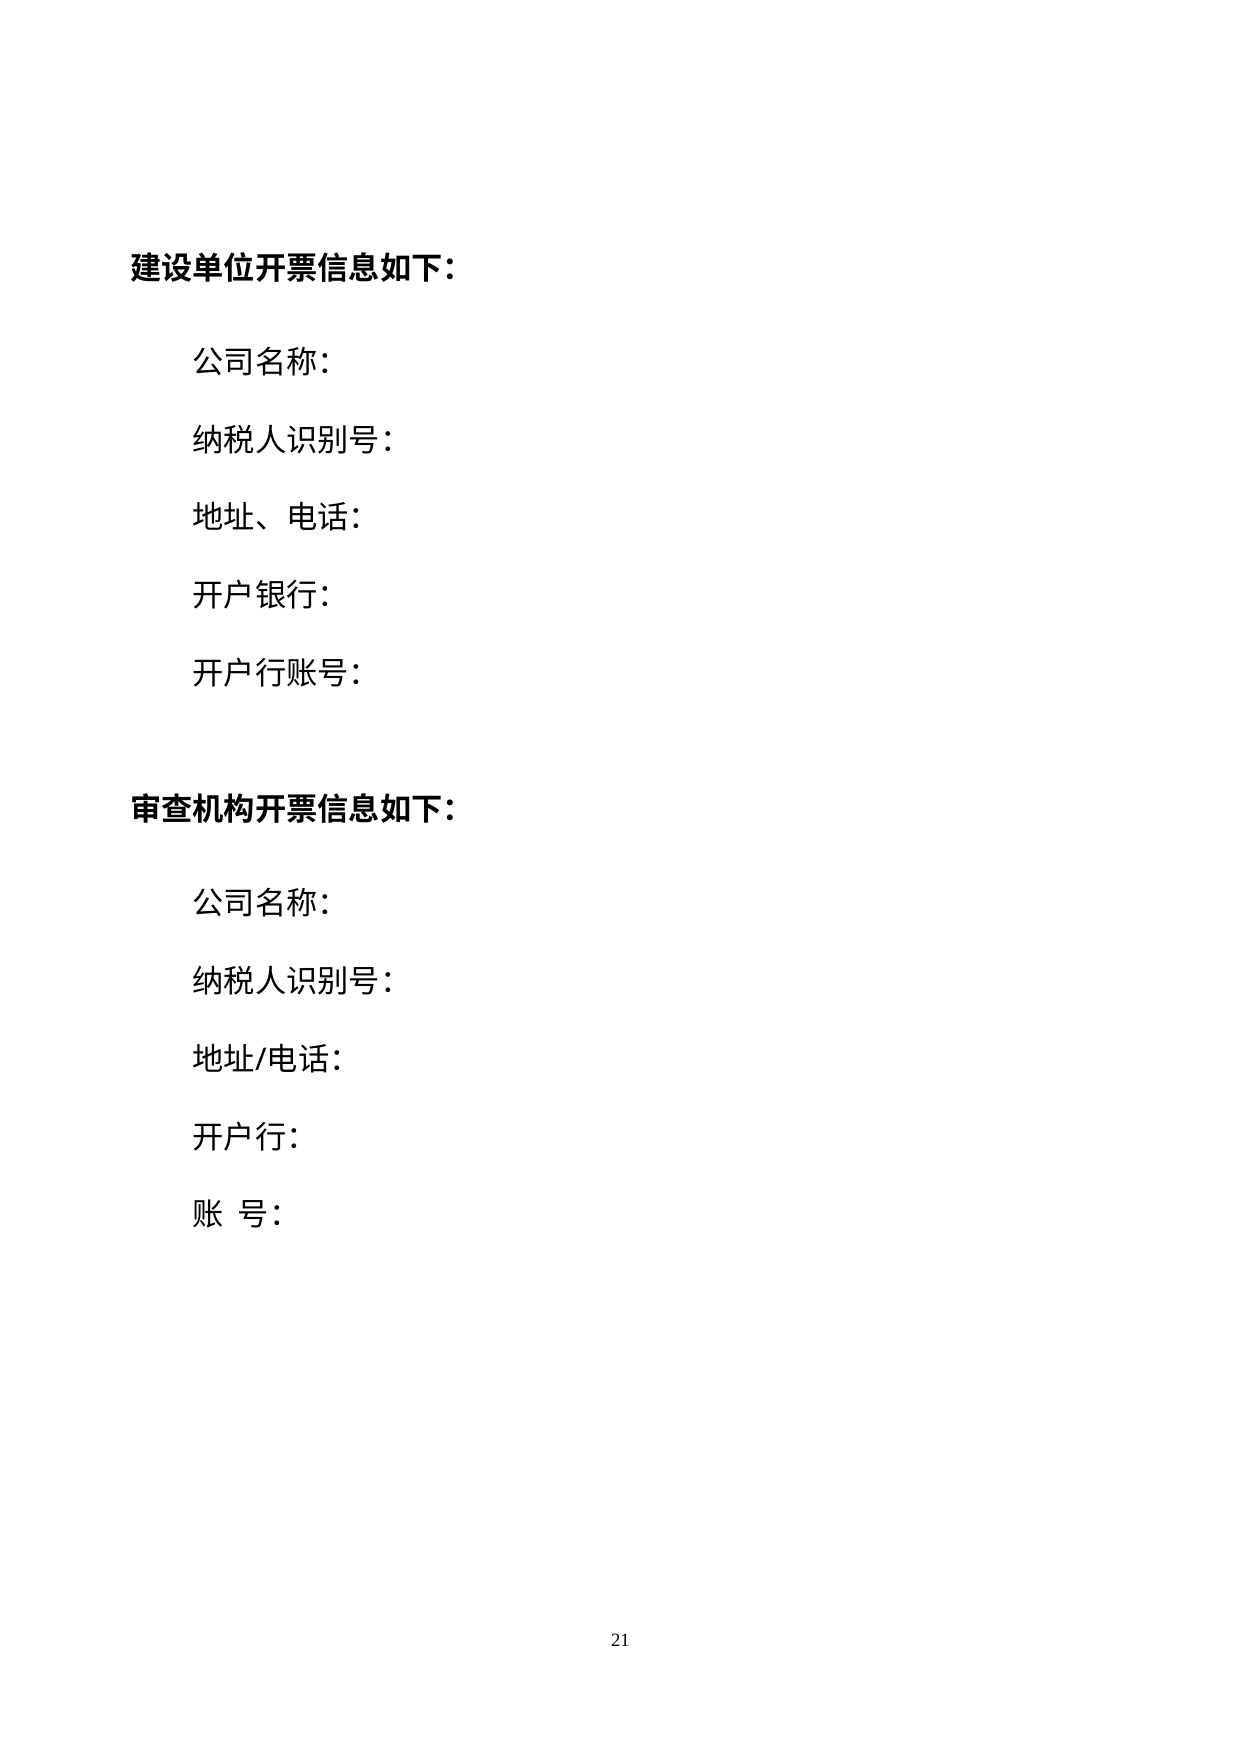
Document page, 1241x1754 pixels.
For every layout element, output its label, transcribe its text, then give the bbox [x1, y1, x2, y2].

text 开户银行： [130, 570, 1110, 616]
text 公司名称： [130, 878, 1110, 924]
text 纳税人识别号： [130, 415, 1110, 460]
text 纳税人识别号： [130, 956, 1110, 1001]
text 开户行账号： [130, 648, 1110, 693]
text 建设单位开票信息如下： [130, 243, 1110, 288]
text 开户行： [130, 1112, 1110, 1157]
text 账 号： [130, 1189, 1110, 1235]
text 公司名称： [130, 337, 1110, 382]
text 审查机构开票信息如下： [130, 784, 1110, 830]
text 地址/电话： [130, 1034, 1110, 1079]
text 地址、电话： [130, 493, 1110, 538]
